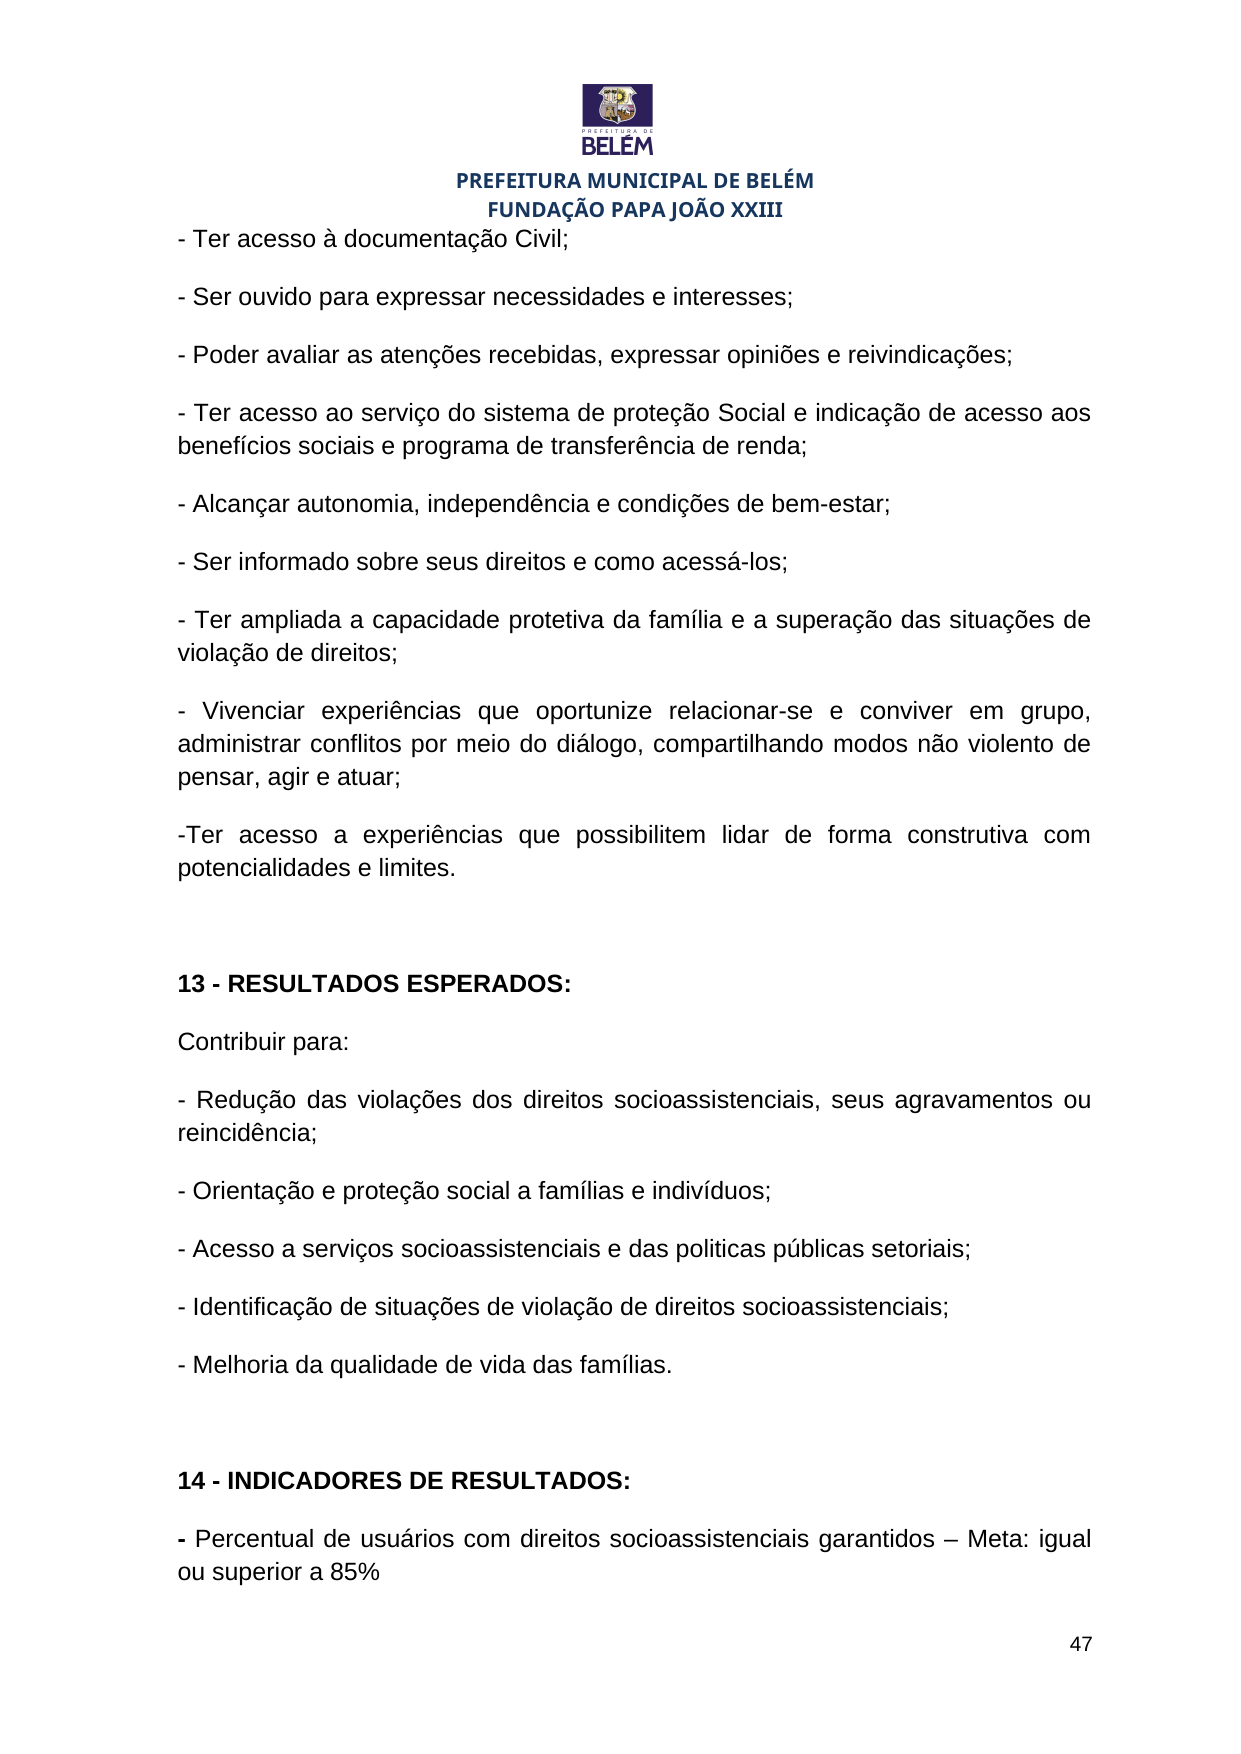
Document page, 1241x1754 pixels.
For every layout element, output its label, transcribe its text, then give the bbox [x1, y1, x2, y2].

text -Ter acesso a experiências que possibilitem lidar de forma construtiva com potencialidades e limites. [177, 820, 1093, 882]
text - Melhoria da qualidade de vida das famílias. [177, 1350, 1093, 1379]
text - Alcançar autonomia, independência e condições de bem-estar; [177, 489, 1093, 517]
text - Acesso a serviços socioassistenciais e das politicas públicas setoriais; [177, 1234, 1093, 1263]
text - Poder avaliar as atenções recebidas, expressar opiniões e reivindicações; [177, 339, 1093, 368]
text - Ter acesso à documentação Civil; [177, 223, 1093, 252]
text - Percentual de usuários com direitos socioassistenciais garantidos – Meta: igual ou superior a 85% [177, 1524, 1093, 1586]
text - Vivenciar experiências que oportunize relacionar-se e conviver em grupo, administrar conflitos por meio do diálogo, compartilhando modos não violento de pensar, agir e atuar; [177, 696, 1093, 791]
text 13 - Resultados Esperados: [177, 969, 1093, 998]
text - Redução das violações dos direitos socioassistenciais, seus agravamentos ou reincidência; [177, 1085, 1093, 1147]
text - Ser informado sobre seus direitos e como acessá-los; [177, 547, 1093, 575]
text - Ter ampliada a capacidade protetiva da família e a superação das situações de violação de direitos; [177, 605, 1093, 666]
text Contribuir para: [177, 1027, 1093, 1056]
picture [571, 73, 662, 167]
text - Ter acesso ao serviço do sistema de proteção Social e indicação de acesso aos benefícios sociais e programa de transferência de renda; [177, 398, 1093, 459]
text - Identificação de situações de violação de direitos socioassistenciais; [177, 1292, 1093, 1321]
text 14 - INDICADORES DE RESULTADOS: [177, 1466, 1093, 1495]
text - Ser ouvido para expressar necessidades e interesses; [177, 282, 1093, 310]
text - Orientação e proteção social a famílias e indivíduos; [177, 1176, 1093, 1205]
